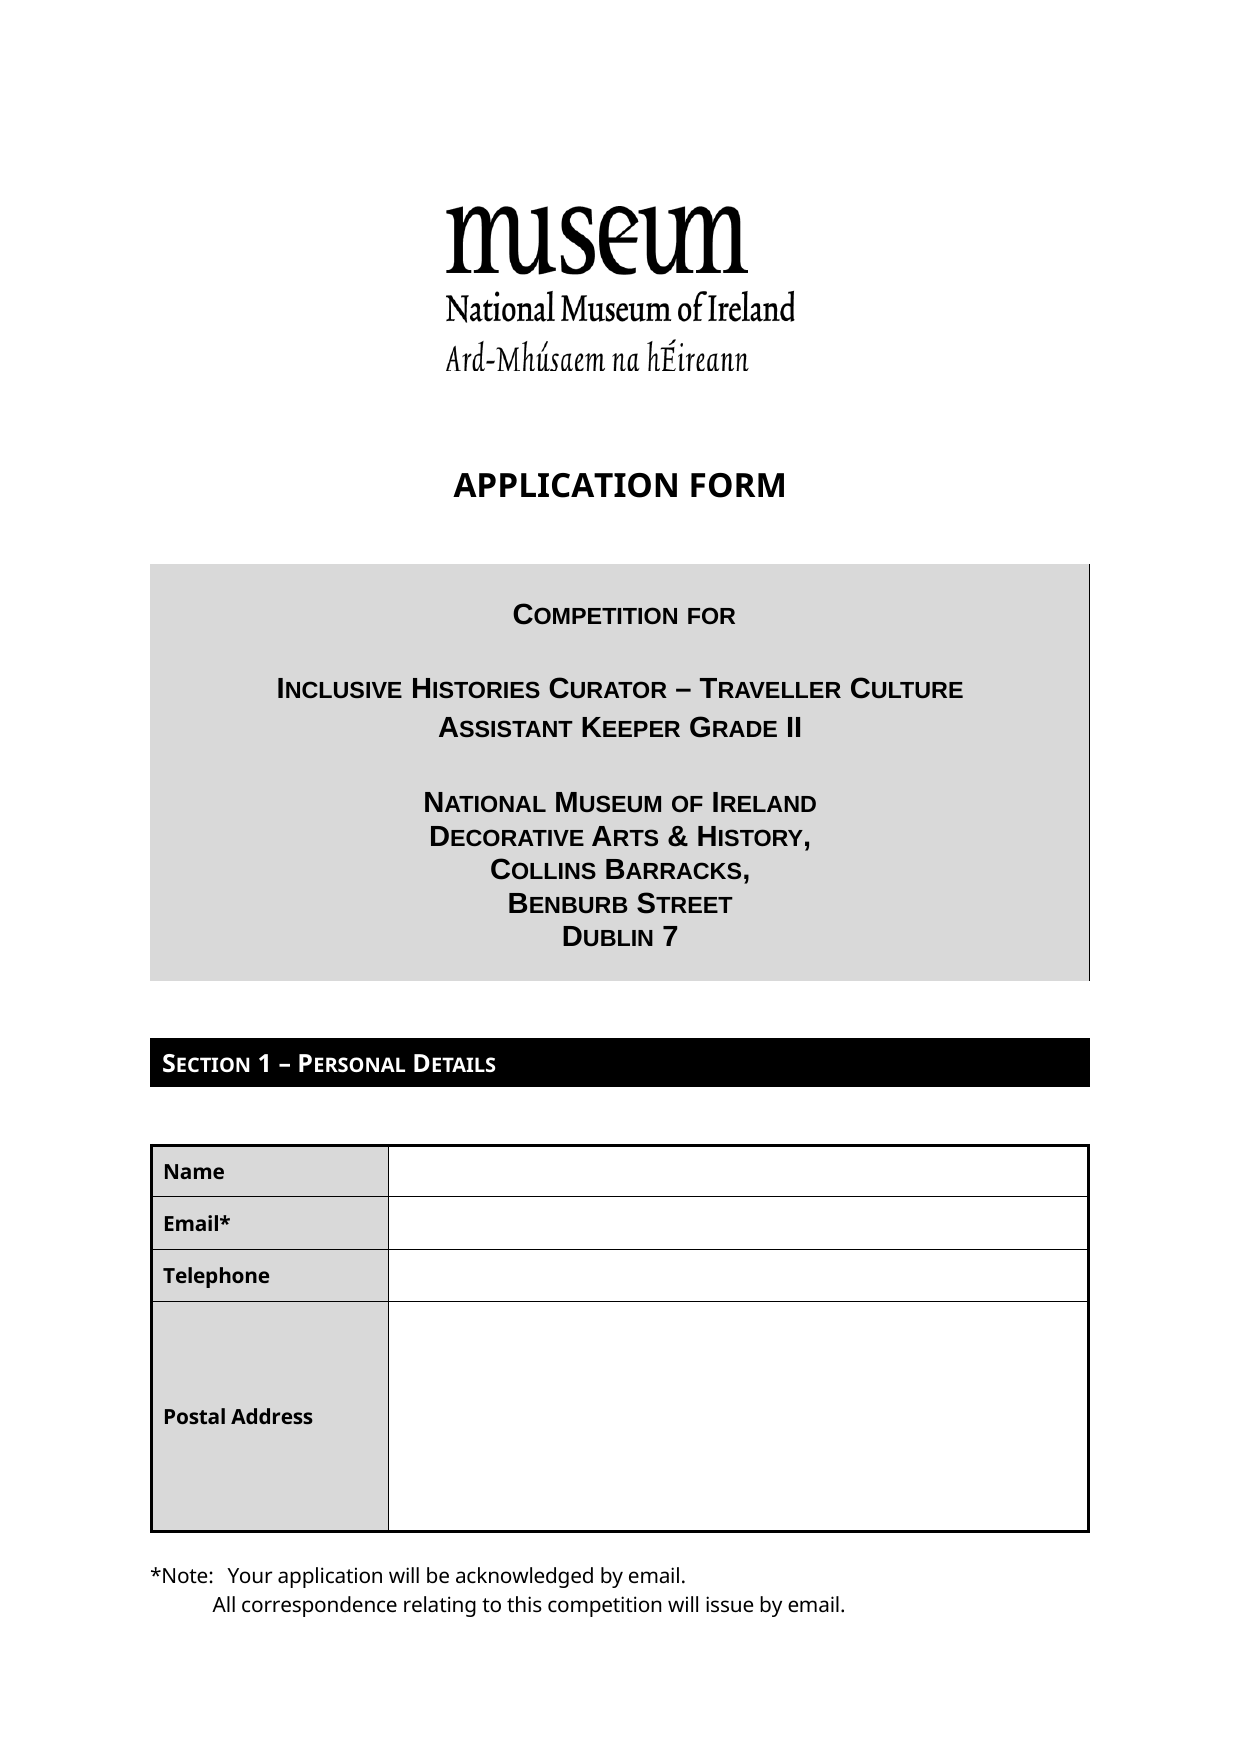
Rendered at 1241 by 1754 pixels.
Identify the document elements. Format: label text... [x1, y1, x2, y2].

table_header [389, 1147, 1087, 1196]
table_cell Postal Address [153, 1302, 388, 1530]
table_header Competition for Inclusive Histories Curator – Traveller Culture Assistant Keeper Grade II National Museum of Ireland Decorative Arts & History, Collins Barracks, Benburb Street Dublin 7 [150, 564, 1089, 981]
table_cell Email* [153, 1197, 388, 1249]
text *Note: Your application will be acknowledged by email. [150, 1561, 1090, 1590]
table_cell Telephone [153, 1250, 388, 1301]
table_cell [389, 1197, 1087, 1249]
table_header Name [153, 1147, 388, 1196]
text All correspondence relating to this competition will issue by email. [150, 1590, 1090, 1618]
table_cell [389, 1250, 1087, 1301]
table_cell [389, 1302, 1087, 1530]
text APPLICATION FORM [150, 461, 1090, 507]
table_header Section 1 – Personal Details [151, 1039, 1089, 1086]
